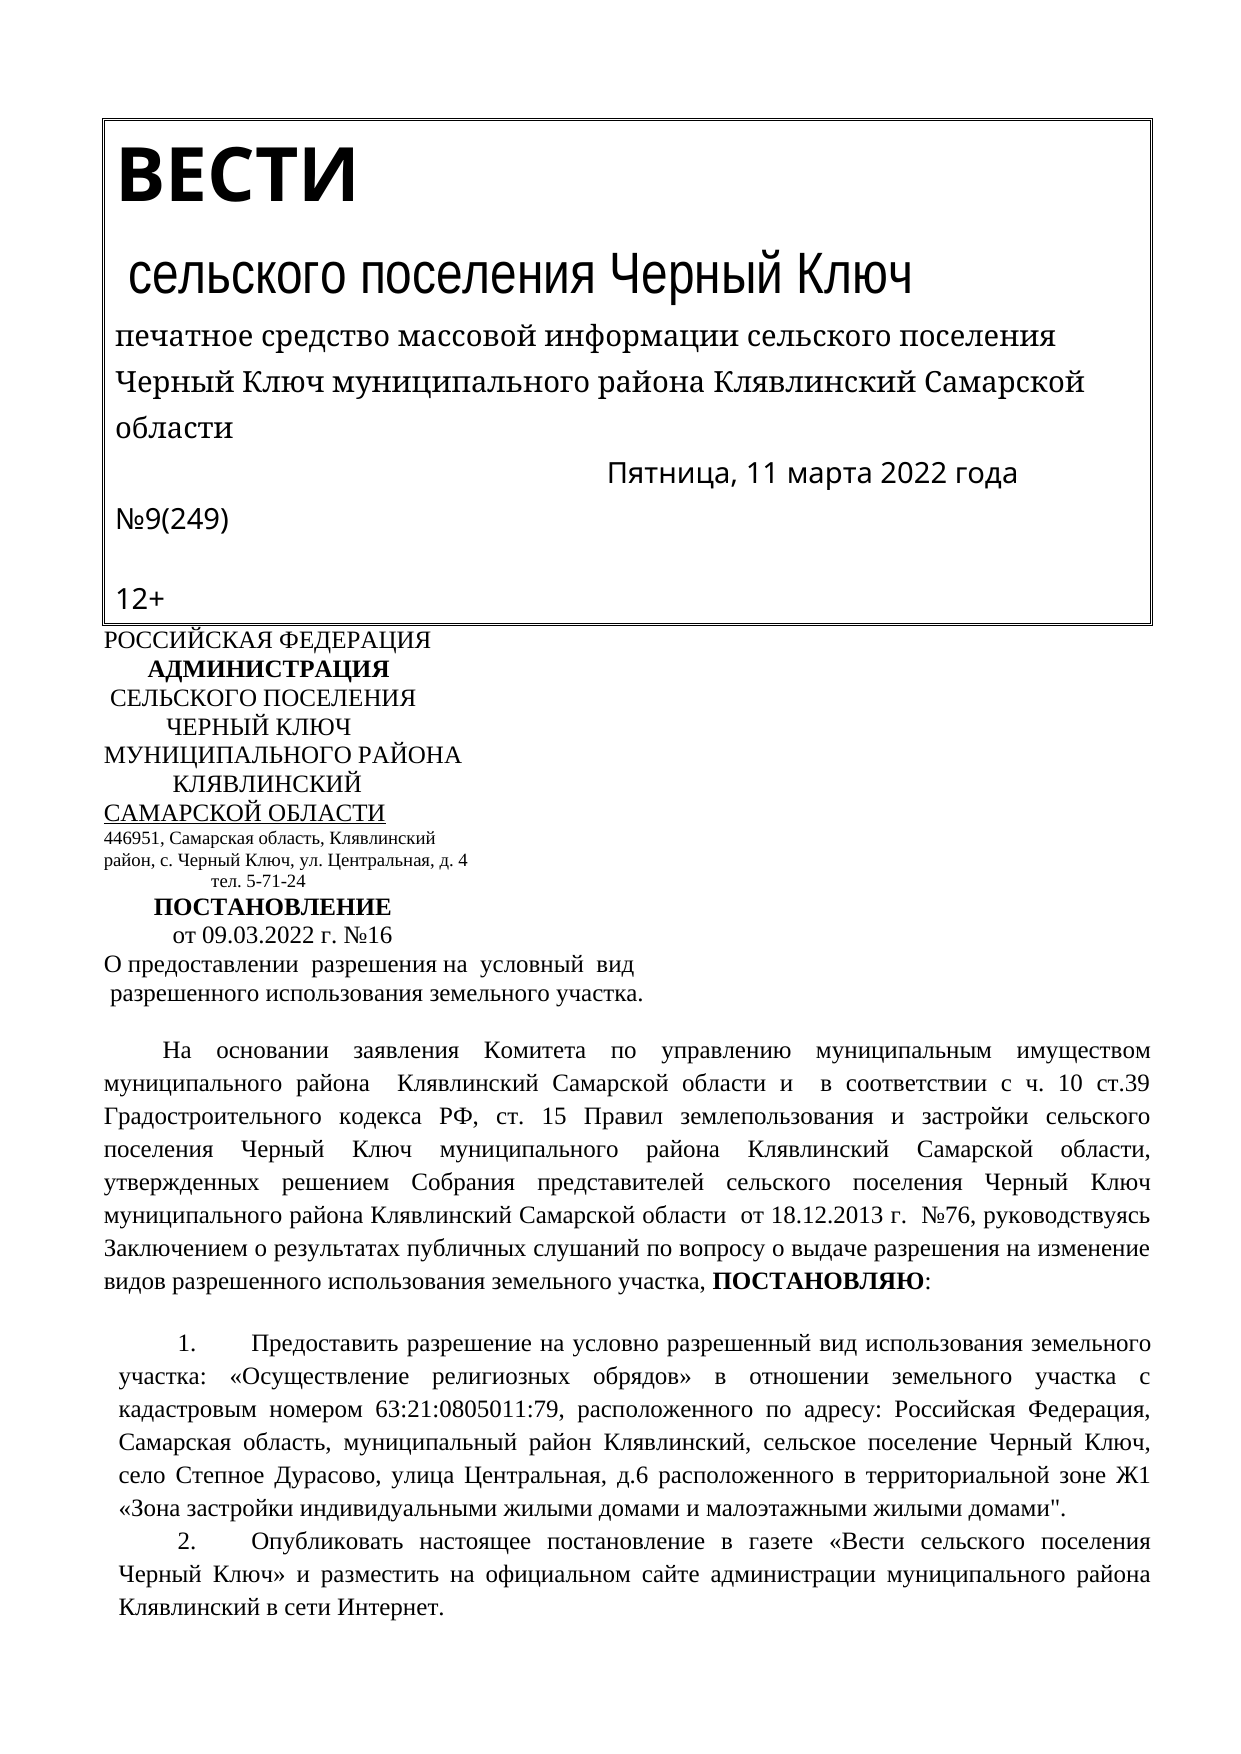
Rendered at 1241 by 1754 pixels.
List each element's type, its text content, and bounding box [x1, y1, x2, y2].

table_header ВЕСТИ сельского поселения Черный Ключ печатное средство массовой информации сельского поселения Черный Ключ муниципального района Клявлинский Самарской области Пятница, 11 марта 2022 года №9(249) 12+ [105, 121, 1150, 622]
text КЛЯВЛИНСКИЙ [103, 769, 1152, 798]
text район, с. Черный Ключ, ул. Центральная, д. 4 [103, 848, 1152, 870]
text тел. 5-71-24 [103, 870, 1152, 892]
text ЧЕРНЫЙ КЛЮЧ [103, 712, 1152, 741]
text 446951, Самарская область, Клявлинский [103, 827, 1152, 848]
text АДМИНИСТРАЦИЯ [103, 654, 1152, 683]
text О предоставлении разрешения на условный вид [103, 949, 1152, 978]
text разрешенного использования земельного участка. [103, 978, 1152, 1007]
list Предоставить разрешение на условно разрешенный вид использования земельного участка: «Осуществление религиозных обрядов» в отношении земельного участка с кадастровым номером 63:21:0805011:79, расположенного по адресу: Российская Федерация, Самарская область, муниципальный район Клявлинский, сельское поселение Черный Ключ, село Степное Дурасово, улица Центральная, д.6 расположенного в территориальной зоне Ж1 «Зона застройки индивидуальными жилыми домами и малоэтажными жилыми домами". [118, 1328, 1152, 1522]
text РОССИЙСКАЯ ФЕДЕРАЦИЯ [103, 626, 1152, 654]
text САМАРСКОЙ ОБЛАСТИ [103, 798, 1152, 827]
text ПОСТАНОВЛЕНИЕ [103, 892, 1152, 920]
text СЕЛЬСКОГО ПОСЕЛЕНИЯ [103, 683, 1152, 712]
text от 09.03.2022 г. №16 [103, 920, 1152, 949]
list Опубликовать настоящее постановление в газете «Вести сельского поселения Черный Ключ» и разместить на официальном сайте администрации муниципального района Клявлинский в сети Интернет. [118, 1526, 1152, 1621]
text МУНИЦИПАЛЬНОГО РАЙОНА [103, 741, 1152, 769]
text На основании заявления Комитета по управлению муниципальным имуществом муниципального района Клявлинский Самарской области и в соответствии с ч. 10 ст.39 Градостроительного кодекса РФ, ст. 15 Правил землепользования и застройки сельского поселения Черный Ключ муниципального района Клявлинский Самарской области, утвержденных решением Собрания представителей сельского поселения Черный Ключ муниципального района Клявлинский Самарской области от 18.12.2013 г. №76, руководствуясь Заключением о результатах публичных слушаний по вопросу о выдаче разрешения на изменение видов разрешенного использования земельного участка, ПОСТАНОВЛЯЮ: [103, 1035, 1152, 1295]
